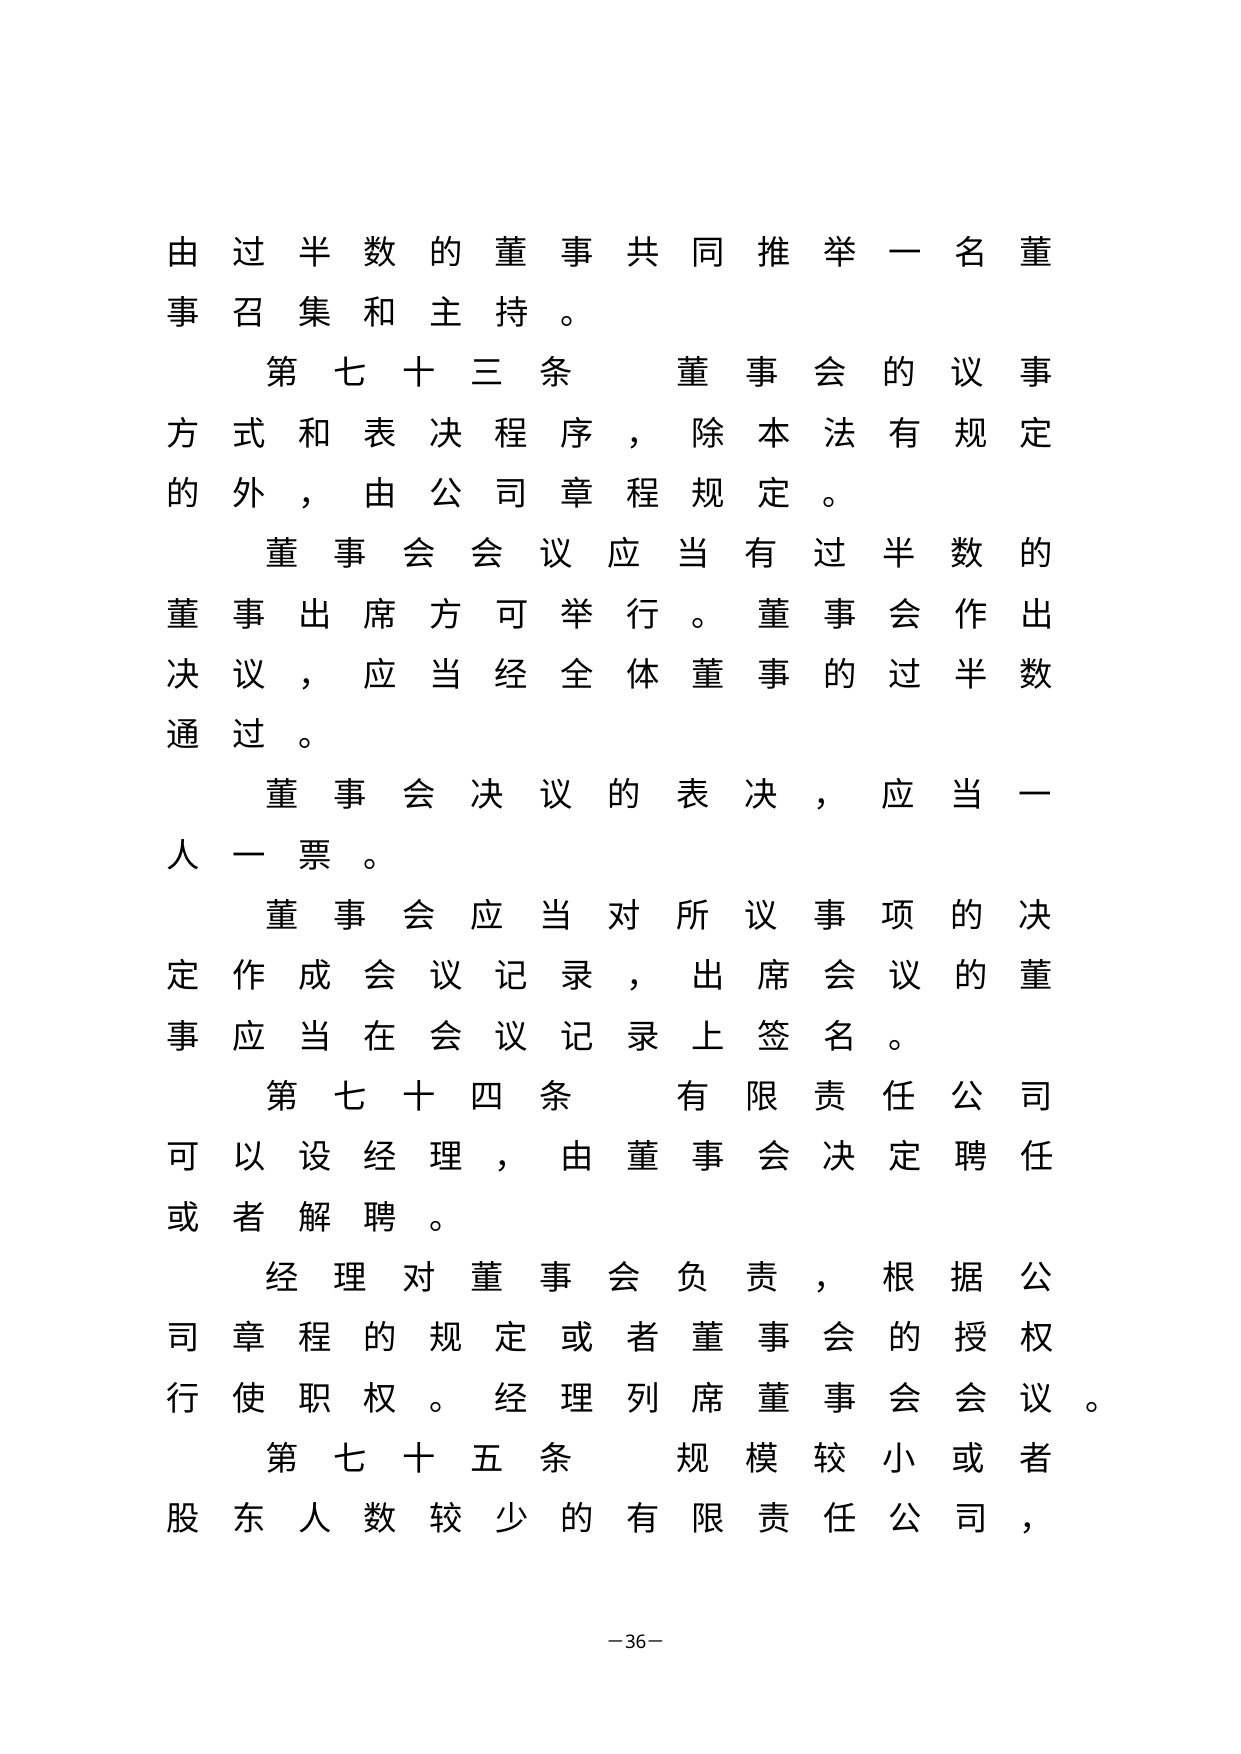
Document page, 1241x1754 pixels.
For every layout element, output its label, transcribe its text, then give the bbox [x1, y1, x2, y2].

text 第七十四条 有限责任公司可以设经理，由董事会决定聘任或者解聘。 [167, 1064, 1085, 1245]
text 经理对董事会负责，根据公司章程的规定或者董事会的授权行使职权。经理列席董事会会议。 [167, 1245, 1085, 1426]
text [167, 219, 1085, 340]
text 董事会会议应当有过半数的董事出席方可举行。董事会作出决议，应当经全体董事的过半数通过。 [167, 521, 1085, 762]
text 第七十三条 董事会的议事方式和表决程序，除本法有规定的外，由公司章程规定。 [167, 340, 1085, 521]
text 董事会应当对所议事项的决定作成会议记录，出席会议的董事应当在会议记录上签名。 [167, 883, 1085, 1064]
text 董事会决议的表决，应当一人一票。 [167, 762, 1085, 883]
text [167, 1426, 1085, 1546]
